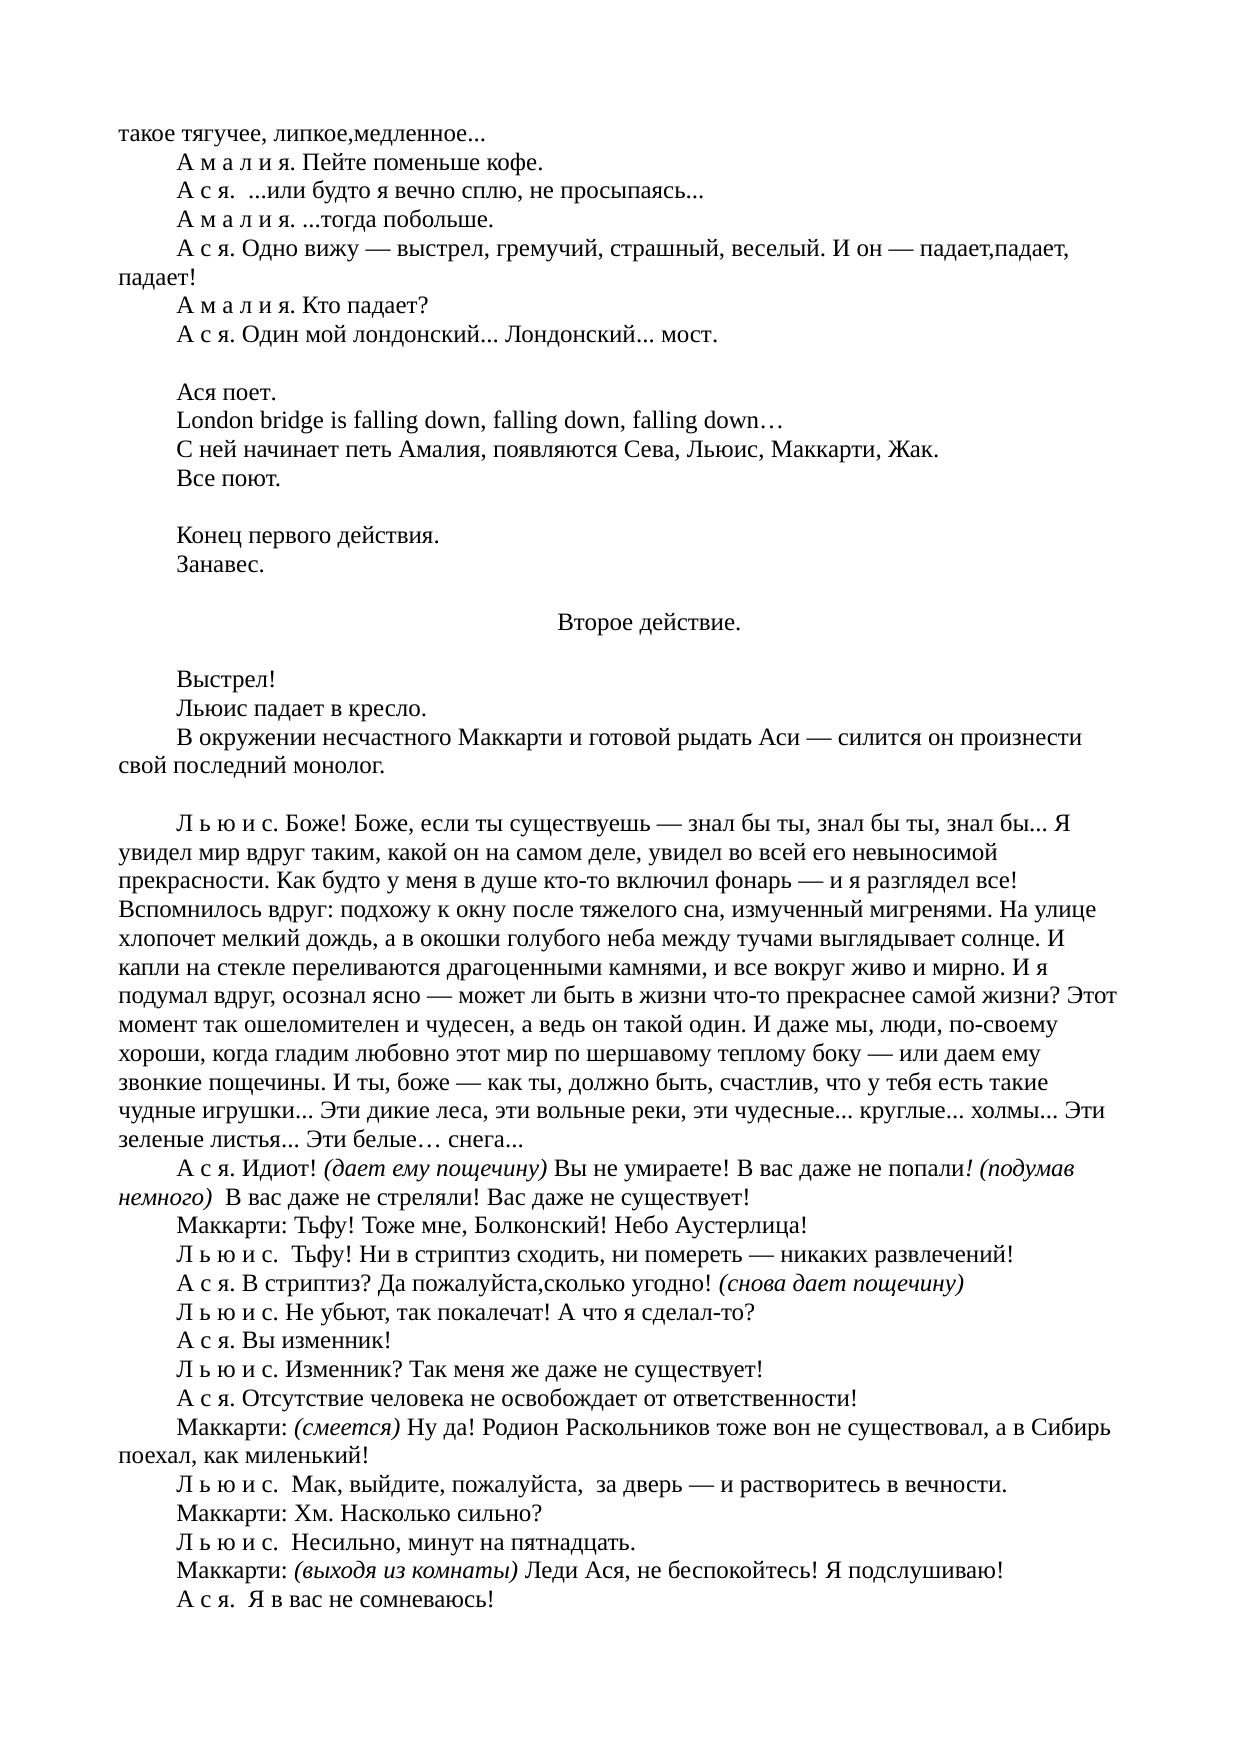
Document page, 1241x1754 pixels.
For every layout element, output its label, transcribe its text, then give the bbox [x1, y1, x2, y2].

text А с я. Идиот! (дает ему пощечину) Вы не умираете! В вас даже не попали! (подумав немного) В вас даже не стреляли! Вас даже не существует! [118, 1153, 1122, 1211]
text Занавес. [118, 549, 1122, 578]
text А м а л и я. Кто падает? [118, 291, 1122, 319]
text Конец первого действия. [118, 521, 1122, 549]
text А с я. ...или будто я вечно сплю, не просыпаясь... [118, 176, 1122, 204]
text А с я. Отсутствие человека не освобождает от ответственности! [118, 1383, 1122, 1412]
text А с я. Вы изменник! [118, 1326, 1122, 1354]
text А с я. Я в вас не сомневаюсь! [118, 1584, 1122, 1613]
text А с я. Один мой лондонский... Лондонский... мост. [118, 319, 1122, 348]
text А с я. Одно вижу — выстрел, гремучий, страшный, веселый. И он — падает,падает, падает! [118, 233, 1122, 291]
text Л ь ю и с. Тьфу! Ни в стриптиз сходить, ни помереть — никаких развлечений! [118, 1239, 1122, 1268]
text В окружении несчастного Маккарти и готовой рыдать Аси — силится он произнести свой последний монолог. [118, 722, 1122, 779]
text London bridge is falling down, falling down, falling down… [118, 406, 1122, 434]
text Ася поет. [118, 377, 1122, 406]
text С ней начинает петь Амалия, появляются Сева, Льюис, Маккарти, Жак. [118, 434, 1122, 463]
text Маккарти: (смеется) Ну да! Родион Раскольников тоже вон не существовал, а в Сибирь поехал, как миленький! [118, 1412, 1122, 1469]
text Л ь ю и с. Боже! Боже, если ты существуешь — знал бы ты, знал бы ты, знал бы... Я увидел мир вдруг таким, какой он на самом деле, увидел во всей его невыносимой прекрасности. Как будто у меня в душе кто-то включил фонарь — и я разглядел все! Вспомнилось вдруг: подхожу к окну после тяжелого сна, измученный мигренями. На улице хлопочет мелкий дождь, а в окошки голубого неба между тучами выглядывает солнце. И капли на стекле переливаются драгоценными камнями, и все вокруг живо и мирно. И я подумал вдруг, осознал ясно — может ли быть в жизни что-то прекраснее самой жизни? Этот момент так ошеломителен и чудесен, а ведь он такой один. И даже мы, люди, по-своему хороши, когда гладим любовно этот мир по шершавому теплому боку — или даем ему звонкие пощечины. И ты, боже — как ты, должно быть, счастлив, что у тебя есть такие чудные игрушки... Эти дикие леса, эти вольные реки, эти чудесные... круглые... холмы... Эти зеленые листья... Эти белые… снега... [118, 808, 1122, 1153]
text Льюис падает в кресло. [118, 693, 1122, 722]
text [118, 118, 1122, 147]
text А м а л и я. Пейте поменьше кофе. [118, 147, 1122, 176]
text А с я. В стриптиз? Да пожалуйста,сколько угодно! (снова дает пощечину) [118, 1268, 1122, 1297]
text Л ь ю и с. Несильно, минут на пятнадцать. [118, 1527, 1122, 1556]
text Л ь ю и с. Изменник? Так меня же даже не существует! [118, 1354, 1122, 1383]
text Маккарти: Тьфу! Тоже мне, Болконский! Небо Аустерлица! [118, 1211, 1122, 1239]
text Второе действие. [118, 607, 1122, 636]
text А м а л и я. ...тогда побольше. [118, 204, 1122, 233]
text Л ь ю и с. Мак, выйдите, пожалуйста, за дверь — и растворитесь в вечности. [118, 1469, 1122, 1498]
text Л ь ю и с. Не убьют, так покалечат! А что я сделал-то? [118, 1297, 1122, 1326]
text Маккарти: (выходя из комнаты) Леди Ася, не беспокойтесь! Я подслушиваю! [118, 1556, 1122, 1584]
text Все поют. [118, 463, 1122, 492]
text Выстрел! [118, 664, 1122, 693]
text Маккарти: Хм. Насколько сильно? [118, 1498, 1122, 1527]
